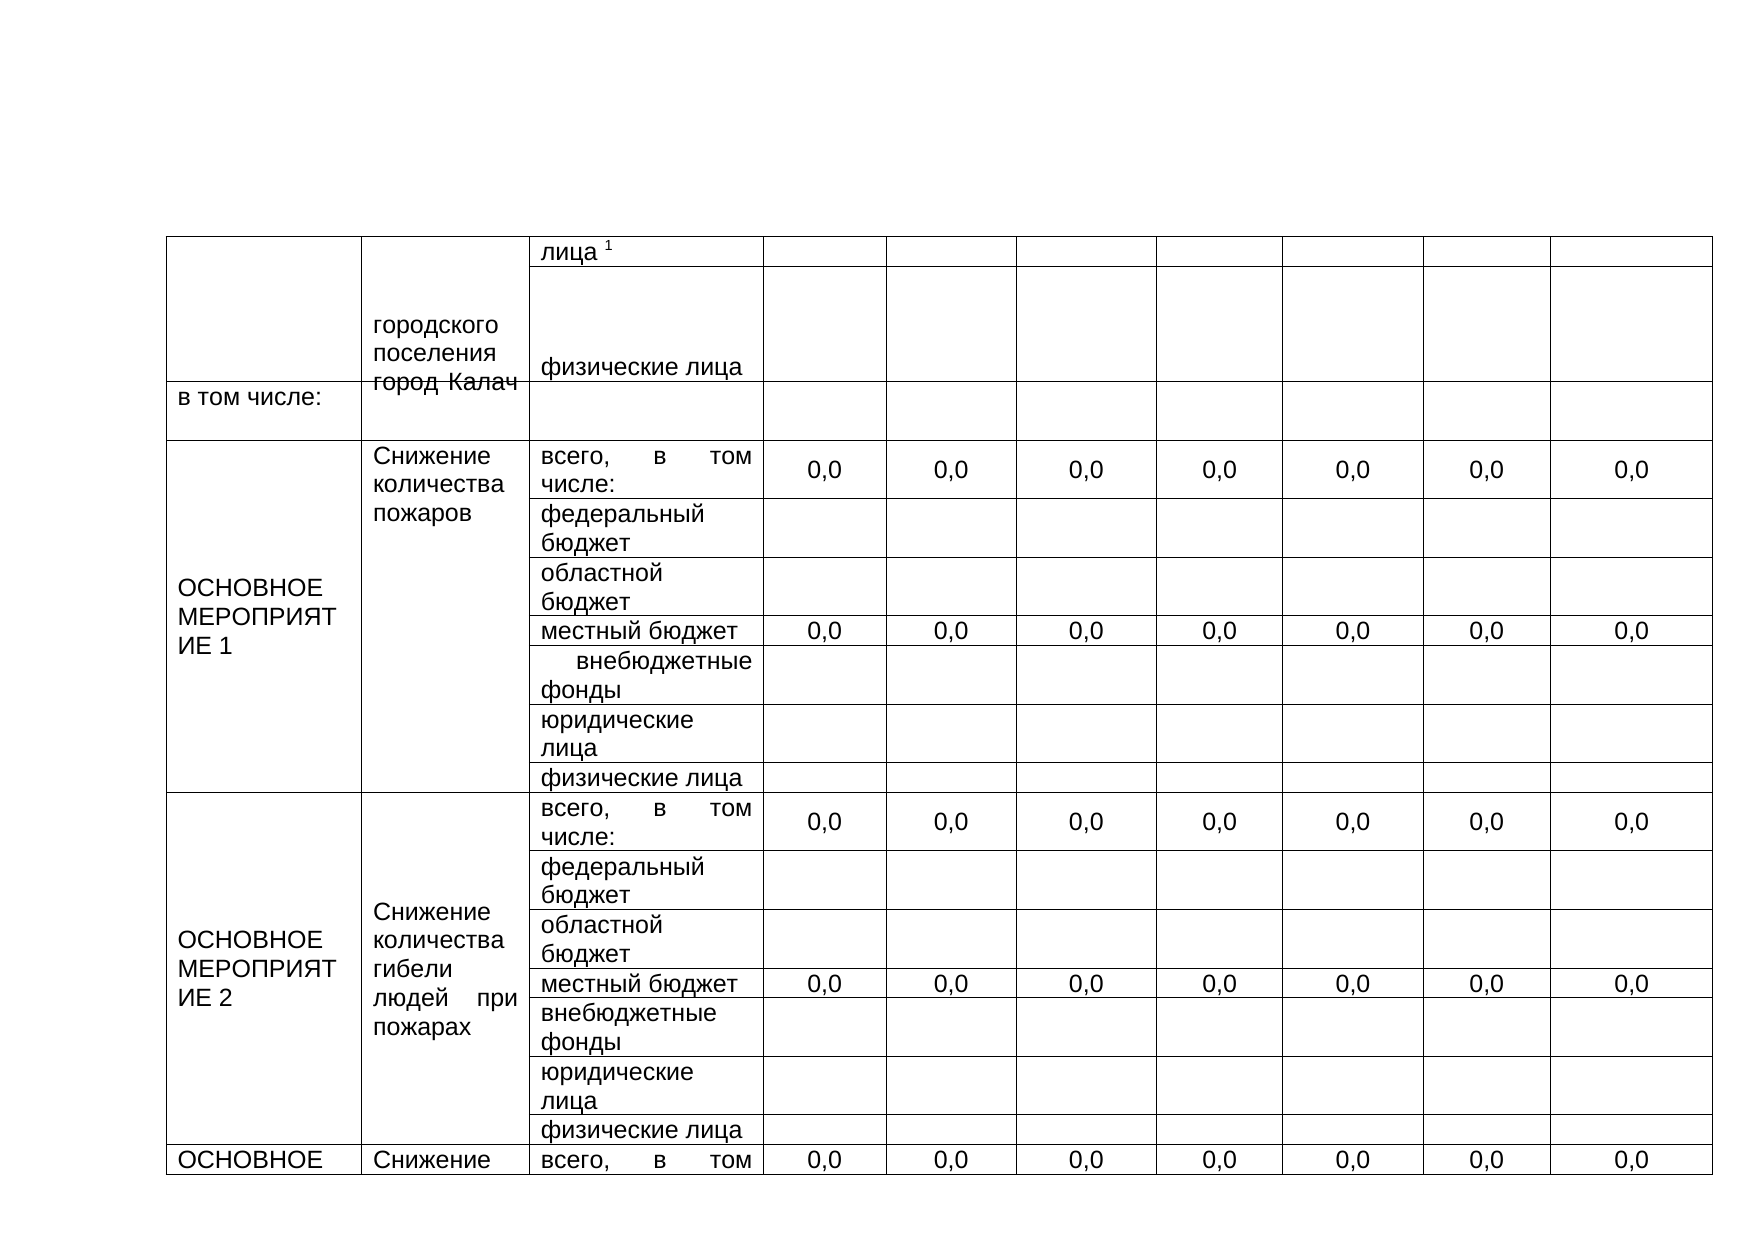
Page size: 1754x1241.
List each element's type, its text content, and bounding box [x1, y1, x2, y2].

table_cell 0,0 [1157, 969, 1282, 997]
table_cell 0,0 [1017, 793, 1156, 850]
table_cell [1283, 499, 1423, 557]
table_cell [1017, 763, 1156, 792]
table_cell [1017, 237, 1156, 266]
table_cell 0,0 [1283, 1145, 1423, 1174]
table_cell [887, 382, 1016, 439]
table_cell [887, 1115, 1016, 1144]
table_cell [1157, 382, 1282, 439]
table_cell [1017, 1057, 1156, 1114]
table_cell [1157, 998, 1282, 1056]
table_cell [1157, 1057, 1282, 1114]
table_cell федеральный бюджет [530, 851, 763, 909]
table_cell [1424, 267, 1550, 381]
table_cell [1551, 382, 1712, 439]
table_cell [1157, 499, 1282, 557]
table_cell [1017, 851, 1156, 909]
table_cell 0,0 [1157, 793, 1282, 850]
table_cell всего, в том числе: [530, 441, 763, 498]
table_cell физические лица [530, 763, 763, 792]
table_cell 0,0 [1157, 616, 1282, 645]
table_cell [362, 1145, 529, 1174]
table_cell 0,0 [1551, 616, 1712, 645]
table_cell 0,0 [1424, 441, 1550, 498]
table_cell [1017, 1115, 1156, 1144]
table_cell [1017, 705, 1156, 762]
table_cell местный бюджет [530, 616, 763, 645]
table_cell местный бюджет [530, 969, 763, 997]
table_cell [1017, 382, 1156, 439]
table_cell 0,0 [887, 441, 1016, 498]
table_cell [1283, 1115, 1423, 1144]
table_cell [1157, 558, 1282, 615]
table_cell 0,0 [1283, 969, 1423, 997]
table_cell 0,0 [887, 616, 1016, 645]
table_cell [1551, 267, 1712, 381]
table_cell [1424, 851, 1550, 909]
table_cell [1157, 705, 1282, 762]
table_cell 0,0 [1283, 441, 1423, 498]
table_cell [764, 705, 886, 762]
table_cell в том числе: [167, 382, 361, 439]
table_cell 0,0 [1424, 1145, 1550, 1174]
table_cell [1551, 910, 1712, 967]
table_cell 0,0 [764, 441, 886, 498]
table_cell юридические лица [530, 1057, 763, 1114]
table_cell [530, 382, 763, 439]
table_cell внебюджетные фонды [530, 646, 763, 703]
table_cell [1424, 237, 1550, 266]
table_cell [764, 1057, 886, 1114]
table_cell 0,0 [1551, 793, 1712, 850]
table_cell всего, в том числе: [530, 1145, 763, 1174]
table_cell 0,0 [1551, 1145, 1712, 1174]
table_cell [764, 763, 886, 792]
table_cell [887, 763, 1016, 792]
table_cell [1551, 558, 1712, 615]
table_cell [1424, 763, 1550, 792]
table_cell 0,0 [1551, 441, 1712, 498]
table_cell федеральный бюджет [530, 499, 763, 557]
table_cell 0,0 [1017, 616, 1156, 645]
table_cell [764, 382, 886, 439]
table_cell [167, 1145, 361, 1174]
table_cell [764, 558, 886, 615]
table_cell [887, 237, 1016, 266]
table_cell [1157, 646, 1282, 703]
table_cell [1424, 1057, 1550, 1114]
table_cell [1424, 646, 1550, 703]
table_cell [887, 705, 1016, 762]
table_cell [764, 1115, 886, 1144]
table_cell физические лица [530, 1115, 763, 1144]
table_cell [1424, 1115, 1550, 1144]
table_cell 0,0 [1283, 616, 1423, 645]
table_cell [764, 646, 886, 703]
table_cell [1157, 851, 1282, 909]
table_cell 0,0 [1157, 1145, 1282, 1174]
table_cell [887, 1057, 1016, 1114]
table_cell [764, 267, 886, 381]
table_cell областной бюджет [530, 910, 763, 967]
table_cell [887, 499, 1016, 557]
table_cell 0,0 [764, 969, 886, 997]
table_cell [887, 646, 1016, 703]
table_cell [1551, 1115, 1712, 1144]
table_cell [1157, 267, 1282, 381]
table_cell [887, 558, 1016, 615]
table_cell ОСНОВНОЕ МЕРОПРИЯТИЕ 2 [167, 793, 361, 1144]
table_cell 0,0 [1017, 1145, 1156, 1174]
table_cell [764, 998, 886, 1056]
table_cell [1017, 558, 1156, 615]
table_cell [764, 499, 886, 557]
table_cell [1551, 998, 1712, 1056]
table_cell 0,0 [1551, 969, 1712, 997]
table_cell [1017, 910, 1156, 967]
table_cell [1283, 705, 1423, 762]
table_cell всего, в том числе: [530, 793, 763, 850]
table_cell [1424, 382, 1550, 439]
table_cell [1157, 1115, 1282, 1144]
table_cell [1017, 646, 1156, 703]
table_cell [1424, 499, 1550, 557]
table_cell [1283, 382, 1423, 439]
table_cell [362, 382, 529, 439]
table_cell физические лица [530, 267, 763, 381]
table_cell [1283, 851, 1423, 909]
table_cell [1017, 267, 1156, 381]
table_cell [1551, 646, 1712, 703]
table_cell [1424, 910, 1550, 967]
table_cell юридические лица 1 [530, 237, 763, 266]
table_cell [1551, 851, 1712, 909]
table_cell [764, 910, 886, 967]
table_cell [1424, 705, 1550, 762]
table_cell 0,0 [1283, 793, 1423, 850]
table_cell [1283, 646, 1423, 703]
table_cell [1551, 1057, 1712, 1114]
table_cell [1157, 910, 1282, 967]
table_cell [1283, 1057, 1423, 1114]
table_cell [1283, 558, 1423, 615]
table_cell [764, 237, 886, 266]
table_cell ОСНОВНОЕ МЕРОПРИЯТИЕ 1 [167, 441, 361, 792]
table_cell [1551, 237, 1712, 266]
table_cell 0,0 [764, 616, 886, 645]
table_cell [887, 851, 1016, 909]
table_cell [764, 851, 886, 909]
table_cell 0,0 [1017, 441, 1156, 498]
table_cell Снижение количества пожаров [362, 441, 529, 792]
table_cell [1283, 763, 1423, 792]
table_cell [1283, 998, 1423, 1056]
table_cell 0,0 [1157, 441, 1282, 498]
table_cell 0,0 [764, 793, 886, 850]
table_cell юридические лица [530, 705, 763, 762]
table_cell 0,0 [1424, 793, 1550, 850]
table_cell 0,0 [1017, 969, 1156, 997]
table_cell [1017, 998, 1156, 1056]
table_cell [887, 267, 1016, 381]
table_cell 0,0 [887, 969, 1016, 997]
table_cell 0,0 [764, 1145, 886, 1174]
table_cell Снижение количества гибели людей при пожарах [362, 793, 529, 1144]
table_cell [1283, 910, 1423, 967]
table_cell [887, 910, 1016, 967]
table_cell [1551, 705, 1712, 762]
table_cell [1157, 763, 1282, 792]
table_cell 0,0 [887, 1145, 1016, 1174]
table_cell внебюджетные фонды [530, 998, 763, 1056]
table_cell [887, 998, 1016, 1056]
table_cell [1424, 558, 1550, 615]
table_cell 0,0 [1424, 969, 1550, 997]
table_cell [1283, 237, 1423, 266]
table_cell [1551, 763, 1712, 792]
table_cell [1017, 499, 1156, 557]
table_cell [1283, 267, 1423, 381]
table_cell [1551, 499, 1712, 557]
table_cell 0,0 [1424, 616, 1550, 645]
table_cell областной бюджет [530, 558, 763, 615]
table_cell [1424, 998, 1550, 1056]
table_cell [1157, 237, 1282, 266]
table_cell 0,0 [887, 793, 1016, 850]
